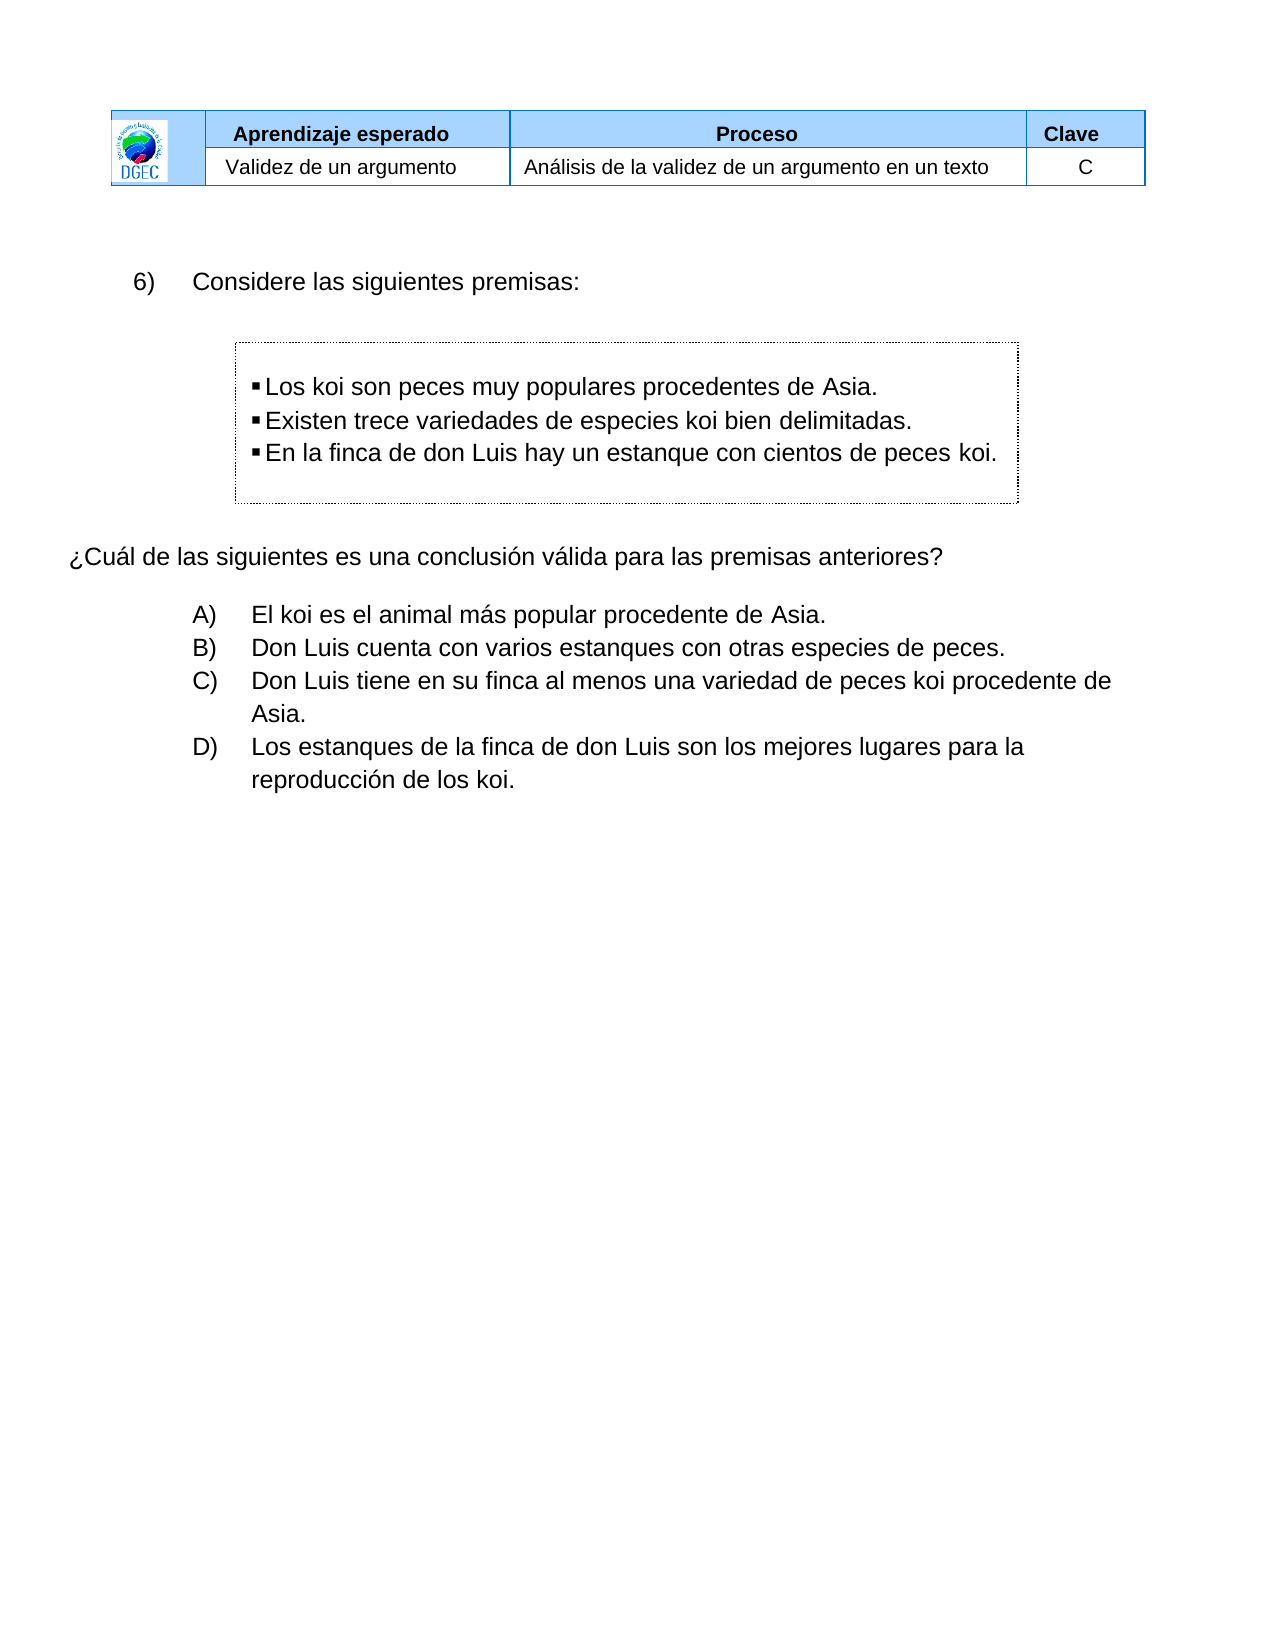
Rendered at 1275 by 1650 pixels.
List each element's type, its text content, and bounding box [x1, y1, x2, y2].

text ¿Cuál de las siguientes es una conclusión válida para las premisas anteriores? [69, 542, 1200, 571]
table_header Proceso [511, 111, 1026, 147]
list Los estanques de la finca de don Luis son los mejores lugares para la reproducción de los koi. [192, 732, 1122, 794]
list Don Luis cuenta con varios estanques con otras especies de peces. [192, 633, 1200, 662]
table_cell Validez de un argumento [206, 148, 509, 185]
list Considere las siguientes premisas: [133, 267, 1200, 296]
list Don Luis tiene en su finca al menos una variedad de peces koi procedente de Asia. [192, 666, 1122, 728]
table_cell Análisis de la validez de un argumento en un texto [511, 148, 1026, 185]
table_header Clave [1027, 111, 1144, 147]
list El koi es el animal más popular procedente de Asia. [192, 600, 1200, 629]
picture [111, 120, 168, 182]
table_cell C [1027, 148, 1144, 185]
table_header [112, 111, 205, 185]
table_header Aprendizaje esperado [206, 111, 509, 147]
